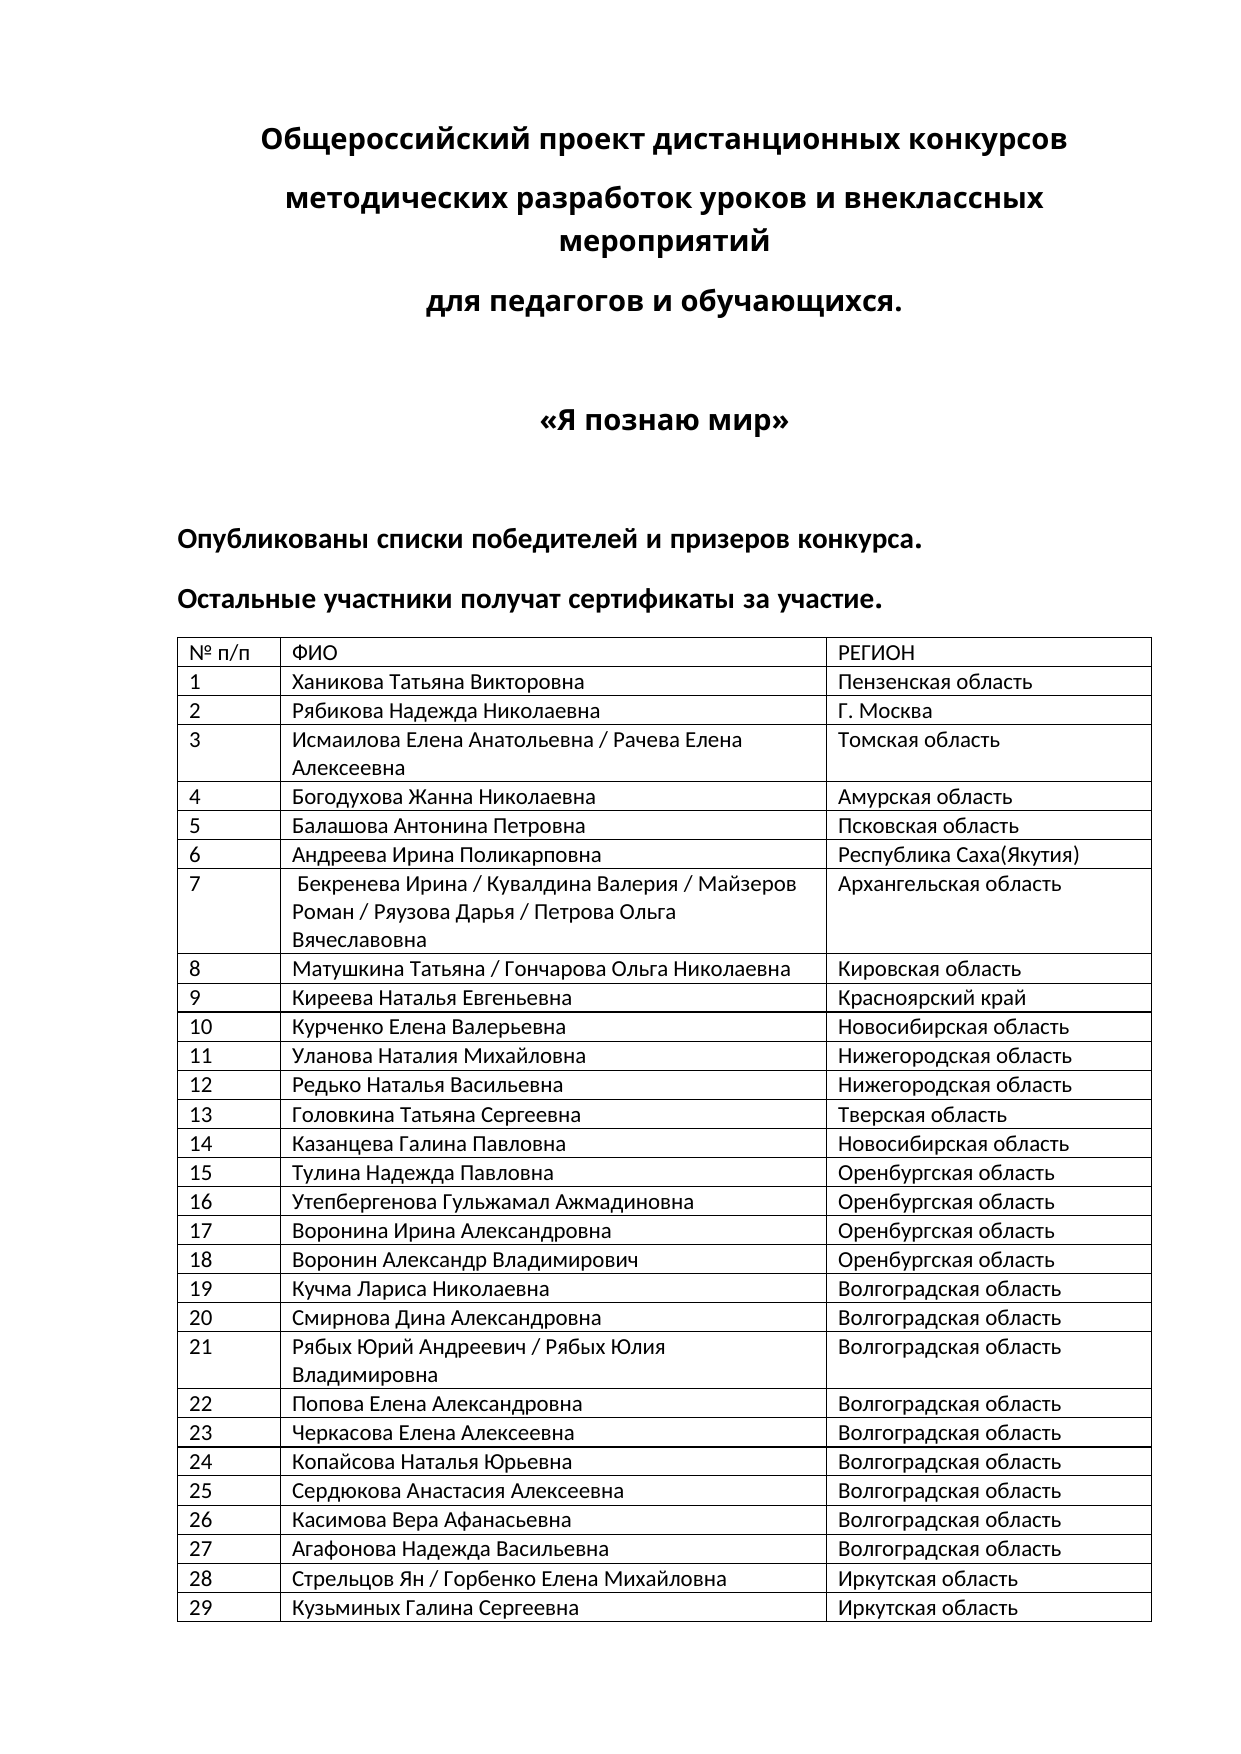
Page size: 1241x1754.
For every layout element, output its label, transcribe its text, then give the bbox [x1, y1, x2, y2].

table_cell Волгоградская область [827, 1332, 1151, 1388]
table_cell Новосибирская область [827, 1013, 1151, 1041]
table_cell Волгоградская область [827, 1274, 1151, 1302]
table_cell Томская область [827, 725, 1151, 781]
table_header ФИО [281, 638, 826, 666]
table_cell 21 [178, 1332, 280, 1388]
table_cell Волгоградская область [827, 1389, 1151, 1417]
table_cell Стрельцов Ян / Горбенко Елена Михайловна [281, 1564, 826, 1592]
table_cell Исмаилова Елена Анатольевна / Рачева Елена Алексеевна [281, 725, 826, 781]
text для педагогов и обучающихся. [177, 280, 1152, 319]
table_cell 13 [178, 1100, 280, 1128]
table_cell 27 [178, 1535, 280, 1563]
table_cell 3 [178, 725, 280, 781]
table_header № п/п [178, 638, 280, 666]
table_cell 5 [178, 811, 280, 839]
table_cell 25 [178, 1476, 280, 1504]
table_cell Головкина Татьяна Сергеевна [281, 1100, 826, 1128]
table_cell Оренбургская область [827, 1216, 1151, 1244]
table_cell Сердюкова Анастасия Алексеевна [281, 1476, 826, 1504]
table_cell Архангельская область [827, 869, 1151, 953]
table_cell Черкасова Елена Алексеевна [281, 1418, 826, 1446]
text Остальные участники получат сертификаты за участие. [177, 577, 1152, 617]
table_cell 8 [178, 954, 280, 982]
table_cell 7 [178, 869, 280, 953]
text Общероссийский проект дистанционных конкурсов [177, 118, 1152, 158]
table_cell Касимова Вера Афанасьевна [281, 1506, 826, 1533]
table_cell Богодухова Жанна Николаевна [281, 782, 826, 810]
table_header РЕГИОН [827, 638, 1151, 666]
table_cell Кучма Лариса Николаевна [281, 1274, 826, 1302]
table_cell Волгоградская область [827, 1448, 1151, 1475]
table_cell Балашова Антонина Петровна [281, 811, 826, 839]
table_cell 29 [178, 1593, 280, 1621]
table_cell Волгоградская область [827, 1535, 1151, 1563]
table_cell Рябых Юрий Андреевич / Рябых Юлия Владимировна [281, 1332, 826, 1388]
table_cell 23 [178, 1418, 280, 1446]
text методических разработок уроков и внеклассных мероприятий [177, 178, 1152, 260]
table_cell Рябикова Надежда Николаевна [281, 696, 826, 724]
table_cell 11 [178, 1042, 280, 1069]
table_cell 18 [178, 1245, 280, 1273]
table_cell 1 [178, 667, 280, 695]
table_cell Оренбургская область [827, 1158, 1151, 1186]
table_cell Волгоградская область [827, 1418, 1151, 1446]
table_cell Иркутская область [827, 1593, 1151, 1621]
table_cell Киреева Наталья Евгеньевна [281, 984, 826, 1011]
table_cell Псковская область [827, 811, 1151, 839]
table_cell Тверская область [827, 1100, 1151, 1128]
table_cell Иркутская область [827, 1564, 1151, 1592]
table_cell Волгоградская область [827, 1506, 1151, 1533]
table_cell 2 [178, 696, 280, 724]
table_cell Агафонова Надежда Васильевна [281, 1535, 826, 1563]
table_cell 26 [178, 1506, 280, 1533]
table_cell Кировская область [827, 954, 1151, 982]
table_cell 15 [178, 1158, 280, 1186]
table_cell Курченко Елена Валерьевна [281, 1013, 826, 1041]
table_cell Воронина Ирина Александровна [281, 1216, 826, 1244]
table_cell Новосибирская область [827, 1129, 1151, 1157]
table_cell Оренбургская область [827, 1245, 1151, 1273]
text Опубликованы списки победителей и призеров конкурса. [177, 518, 1152, 557]
table_cell 14 [178, 1129, 280, 1157]
table_cell Нижегородская область [827, 1071, 1151, 1099]
table_cell Оренбургская область [827, 1187, 1151, 1215]
table_cell 28 [178, 1564, 280, 1592]
table_cell 19 [178, 1274, 280, 1302]
table_cell Андреева Ирина Поликарповна [281, 840, 826, 868]
table_cell Уланова Наталия Михайловна [281, 1042, 826, 1069]
table_cell Нижегородская область [827, 1042, 1151, 1069]
table_cell Матушкина Татьяна / Гончарова Ольга Николаевна [281, 954, 826, 982]
table_cell Амурская область [827, 782, 1151, 810]
table_cell 16 [178, 1187, 280, 1215]
table_cell Утепбергенова Гульжамал Ажмадиновна [281, 1187, 826, 1215]
table_cell Пензенская область [827, 667, 1151, 695]
table_cell 17 [178, 1216, 280, 1244]
table_cell Бекренева Ирина / Кувалдина Валерия / Майзеров Роман / Ряузова Дарья / Петрова Ольга Вячеславовна [281, 869, 826, 953]
text «Я познаю мир» [177, 399, 1152, 438]
table_cell Волгоградская область [827, 1303, 1151, 1331]
table_cell 12 [178, 1071, 280, 1099]
table_cell Редько Наталья Васильевна [281, 1071, 826, 1099]
table_cell Г. Москва [827, 696, 1151, 724]
table_cell 20 [178, 1303, 280, 1331]
table_cell Кузьминых Галина Сергеевна [281, 1593, 826, 1621]
table_cell Волгоградская область [827, 1476, 1151, 1504]
table_cell 6 [178, 840, 280, 868]
table_cell Смирнова Дина Александровна [281, 1303, 826, 1331]
table_cell Республика Саха(Якутия) [827, 840, 1151, 868]
table_cell Тулина Надежда Павловна [281, 1158, 826, 1186]
table_cell 9 [178, 984, 280, 1011]
table_cell 10 [178, 1013, 280, 1041]
table_cell Попова Елена Александровна [281, 1389, 826, 1417]
table_cell Воронин Александр Владимирович [281, 1245, 826, 1273]
table_cell Ханикова Татьяна Викторовна [281, 667, 826, 695]
table_cell 4 [178, 782, 280, 810]
table_cell 24 [178, 1448, 280, 1475]
table_cell Копайсова Наталья Юрьевна [281, 1448, 826, 1475]
table_cell Казанцева Галина Павловна [281, 1129, 826, 1157]
table_cell 22 [178, 1389, 280, 1417]
table_cell Красноярский край [827, 984, 1151, 1011]
